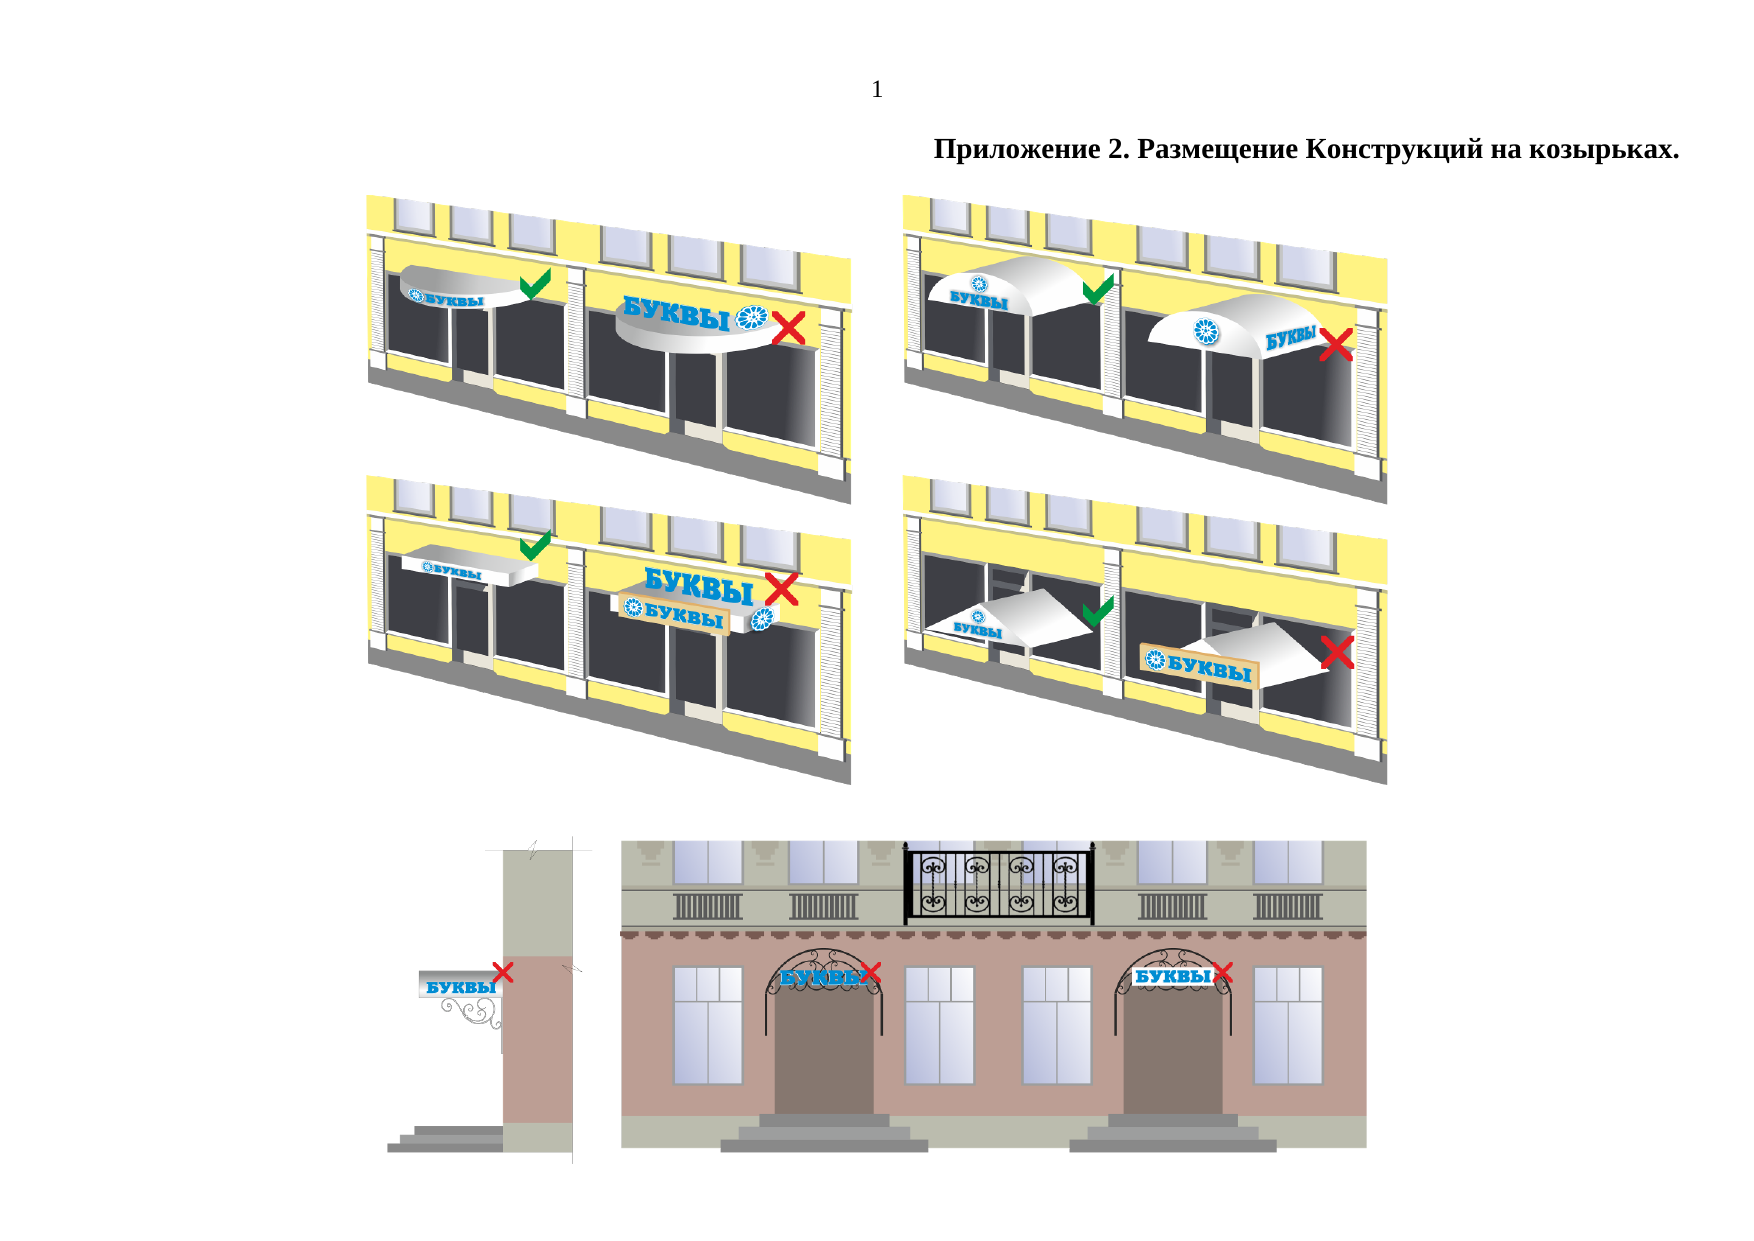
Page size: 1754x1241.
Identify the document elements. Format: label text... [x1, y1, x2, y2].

picture [387, 836, 1367, 1164]
picture [366, 195, 1388, 785]
list Приложение 2. Размещение Конструкций на козырьках. [74, 131, 1680, 165]
